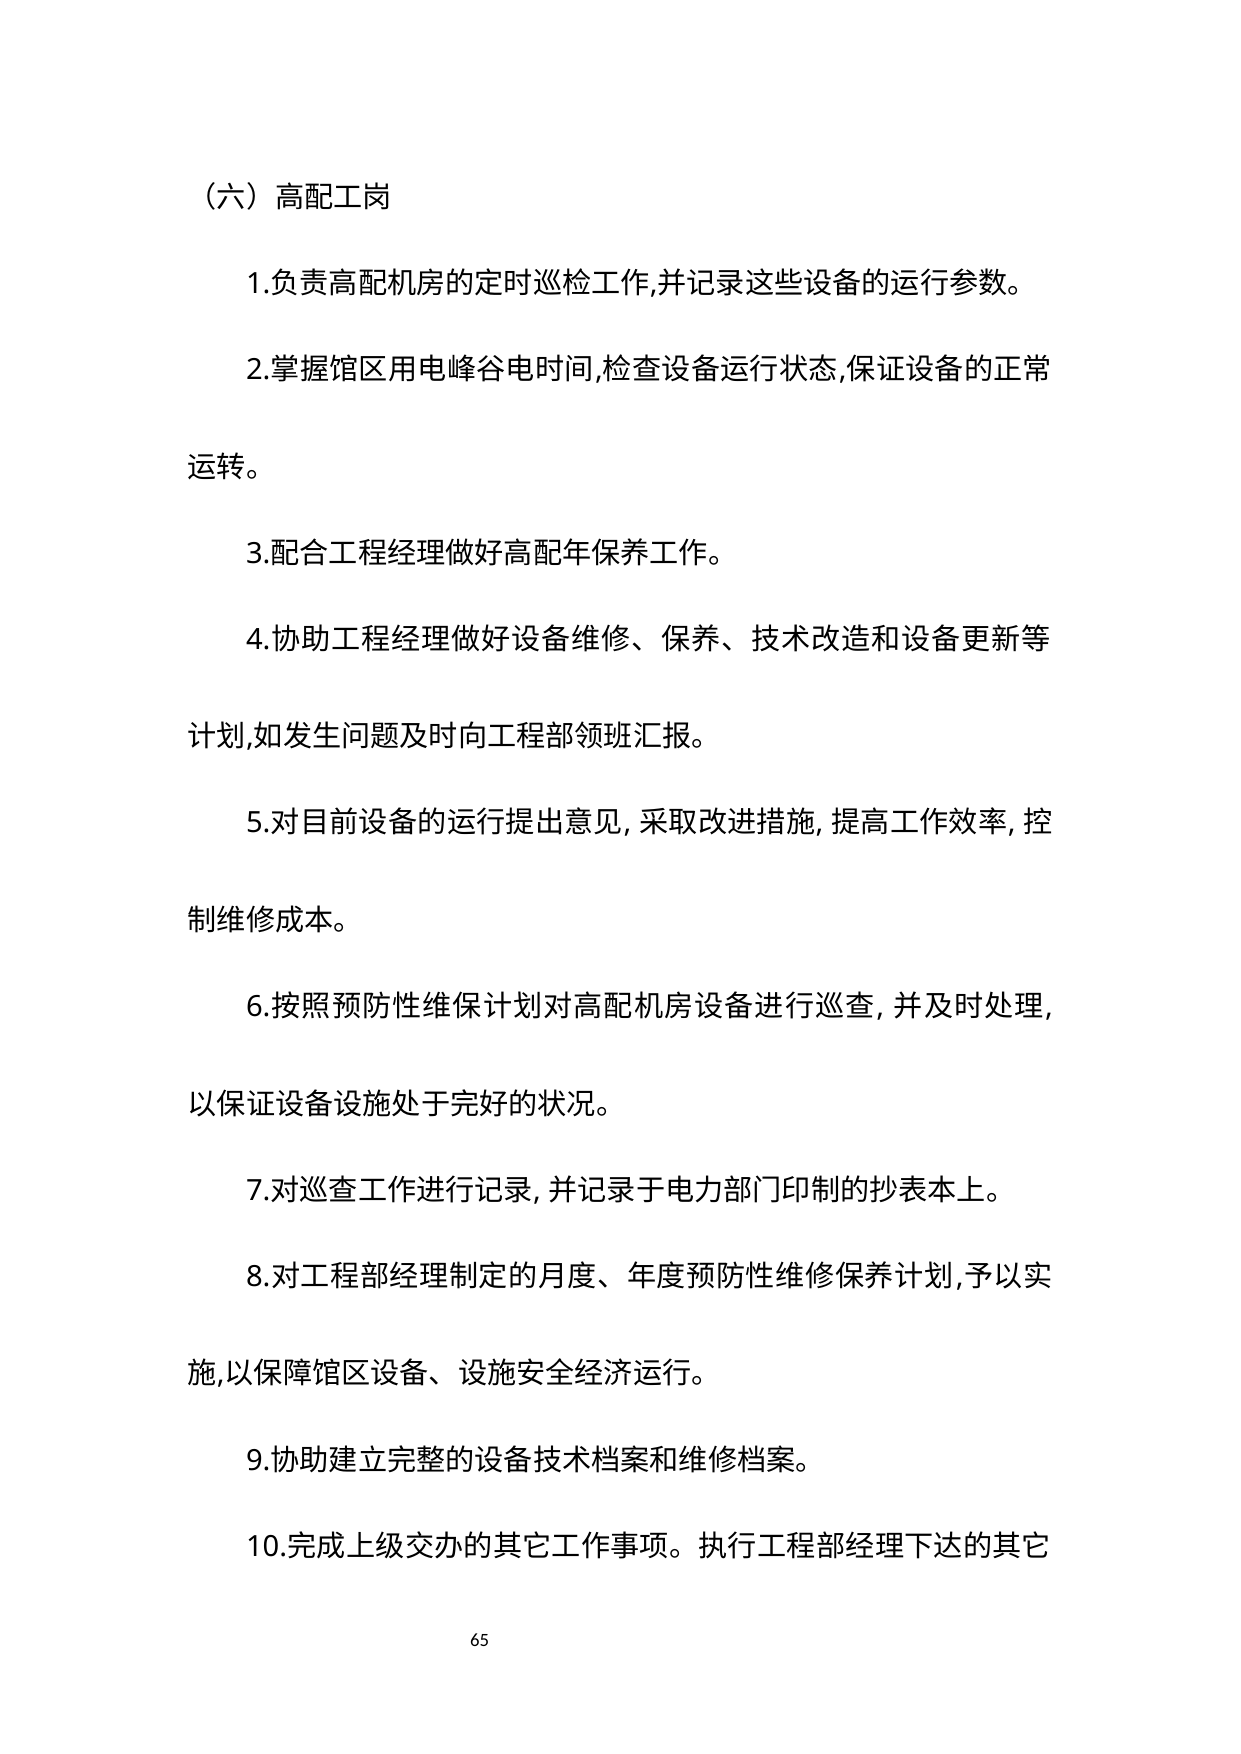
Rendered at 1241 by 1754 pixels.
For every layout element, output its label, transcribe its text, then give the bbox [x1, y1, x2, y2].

text 6.按照预防性维保计划对高配机房设备进行巡查, 并及时处理, 以保证设备设施处于完好的状况。 [187, 971, 1053, 1134]
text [187, 1511, 1053, 1576]
text 7.对巡查工作进行记录, 并记录于电力部门印制的抄表本上。 [187, 1155, 1053, 1220]
text 3.配合工程经理做好高配年保养工作。 [187, 518, 1053, 583]
text 1.负责高配机房的定时巡检工作,并记录这些设备的运行参数。 [187, 248, 1053, 313]
text 4.协助工程经理做好设备维修、保养、技术改造和设备更新等计划,如发生问题及时向工程部领班汇报。 [187, 604, 1053, 767]
text （六）高配工岗 [187, 162, 1053, 227]
text 5.对目前设备的运行提出意见, 采取改进措施, 提高工作效率, 控制维修成本。 [187, 788, 1053, 950]
text 9.协助建立完整的设备技术档案和维修档案。 [187, 1425, 1053, 1490]
text 8.对工程部经理制定的月度、年度预防性维修保养计划,予以实施,以保障馆区设备、设施安全经济运行。 [187, 1241, 1053, 1404]
text 2.掌握馆区用电峰谷电时间,检查设备运行状态,保证设备的正常运转。 [187, 334, 1053, 497]
